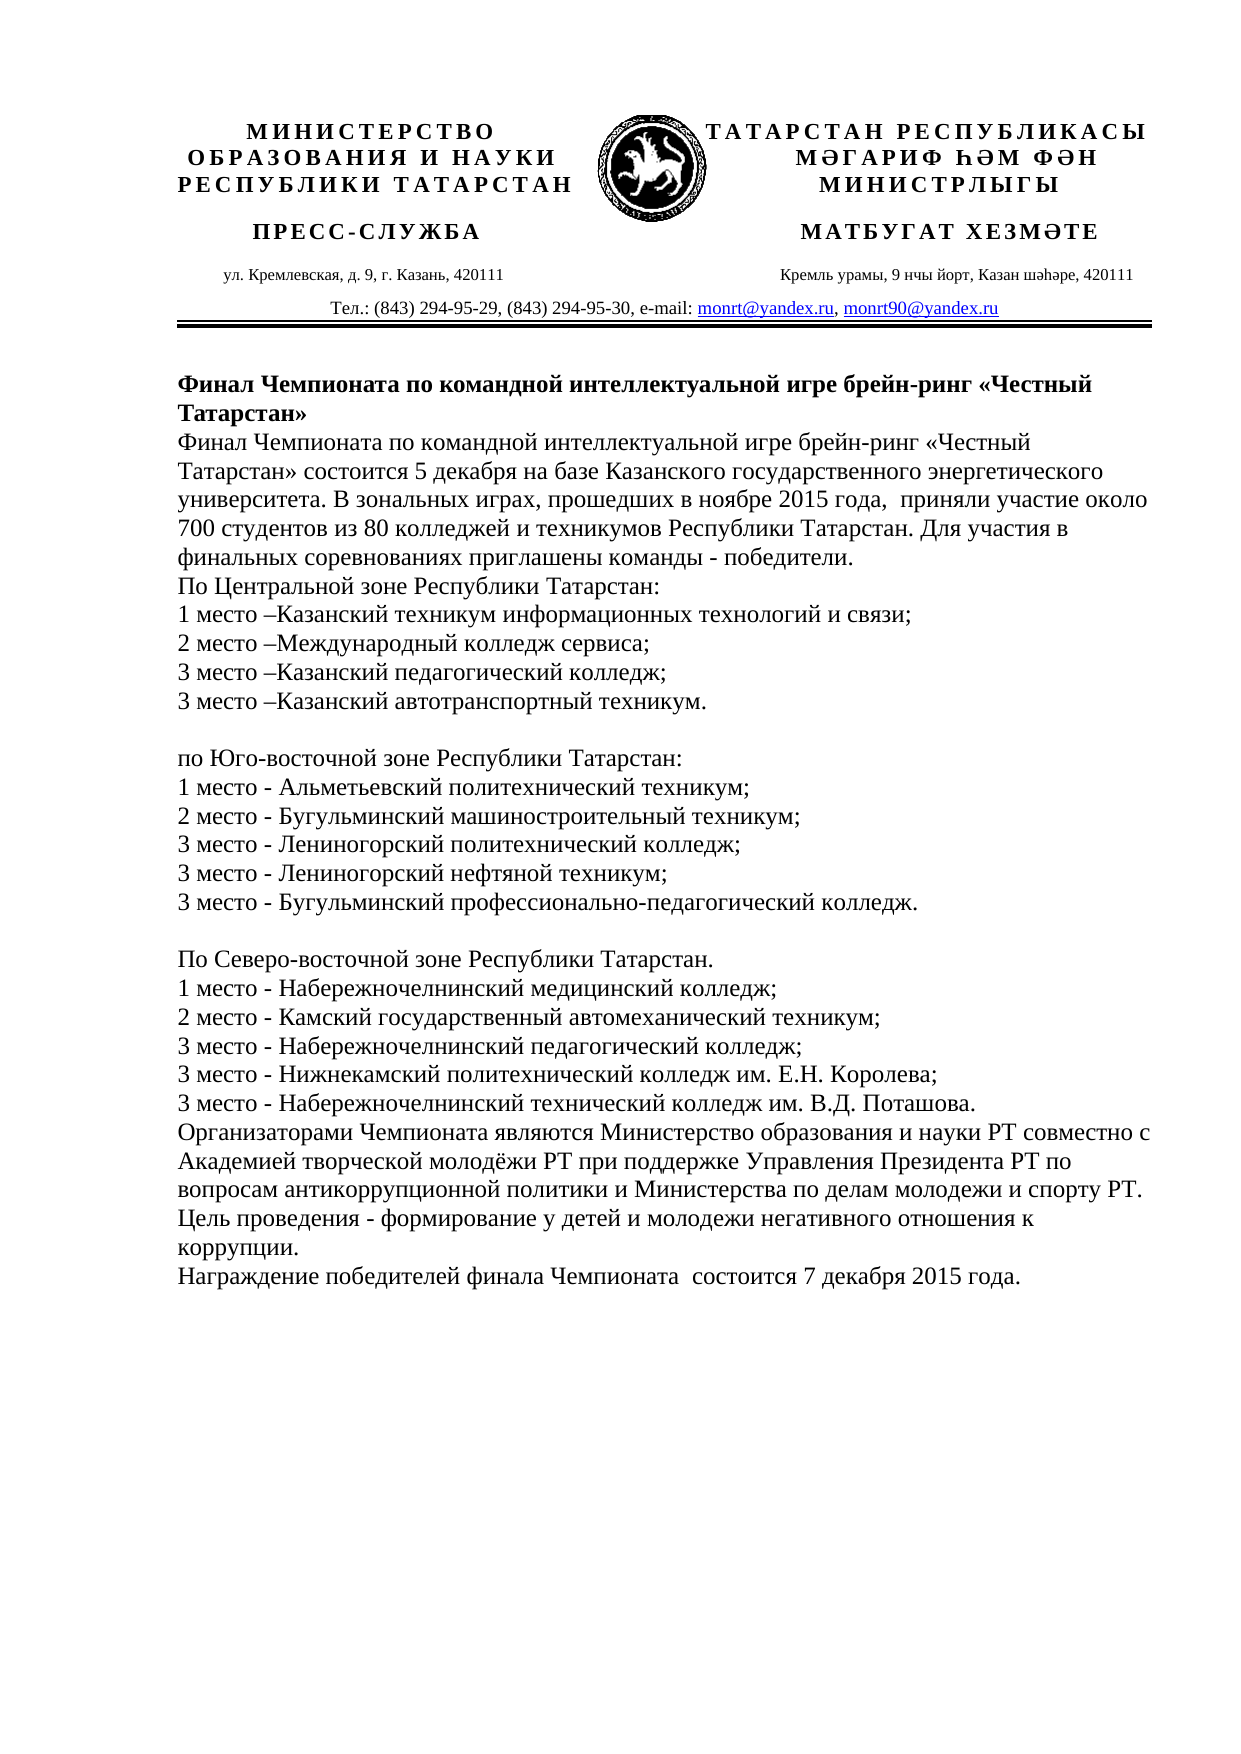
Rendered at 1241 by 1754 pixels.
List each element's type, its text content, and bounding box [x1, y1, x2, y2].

text 2 место - Камский государственный автомеханический техникум; [177, 1002, 1152, 1031]
text Финал Чемпионата по командной интеллектуальной игре брейн-ринг «Честный Татарстан» [177, 369, 1152, 427]
text ул. Кремлевская, д. 9, г. Казань, 420111 Кремль урамы, 9 нчы йорт, Казан шәһәре, 420111 [177, 265, 1152, 284]
text По Центральной зоне Республики Татарстан: [177, 571, 1152, 599]
text 2 место –Международный колледж сервиса; [177, 628, 1152, 657]
text МИНИСТЕРСТВО ТАТАРСТАН РЕСПУБЛИКАСЫ [177, 118, 1152, 144]
text 3 место - Нижнекамский политехнический колледж им. Е.Н. Королева; [177, 1059, 1152, 1088]
text ПРЕСС-СЛУЖБА МАТБУГАТ ХЕЗМӘТЕ [177, 218, 1152, 244]
text 3 место - Лениногорский политехнический колледж; [177, 829, 1152, 858]
text 1 место - Альметьевский политехнический техникум; [177, 772, 1152, 801]
text РЕСПУБЛИКИ ТАТАРСТАН МИНИСТРЛЫГЫ [177, 171, 1152, 197]
text ОБРАЗОВАНИЯ И НАУКИ МӘГАРИФ ҺӘМ ФӘН [177, 144, 1152, 171]
text 3 место - Лениногорский нефтяной техникум; [177, 858, 1152, 887]
text Награждение победителей финала Чемпионата состоится 7 декабря 2015 года. [177, 1261, 1152, 1289]
picture [597, 197, 707, 218]
text Организаторами Чемпионата являются Министерство образования и науки РТ совместно с Академией творческой молодёжи РТ при поддержке Управления Президента РТ по вопросам антикоррупционной политики и Министерства по делам молодежи и спорту РТ. Цель проведения - формирование у детей и молодежи негативного отношения к коррупции. [177, 1117, 1152, 1261]
text 3 место - Набережночелнинский педагогический колледж; [177, 1031, 1152, 1059]
text 3 место - Бугульминский профессионально-педагогический колледж. [177, 887, 1152, 916]
text 2 место - Бугульминский машиностроительный техникум; [177, 801, 1152, 829]
text 1 место - Набережночелнинский медицинский колледж; [177, 973, 1152, 1002]
text Тел.: (843) 294-95-29, (843) 294-95-30, e-mail: monrt@yandex.ru, monrt90@yandex.ru [177, 297, 1152, 320]
text 3 место –Казанский автотранспортный техникум. [177, 686, 1152, 714]
text 3 место –Казанский педагогический колледж; [177, 657, 1152, 686]
text 3 место - Набережночелнинский технический колледж им. В.Д. Поташова. [177, 1088, 1152, 1117]
text Финал Чемпионата по командной интеллектуальной игре брейн-ринг «Честный Татарстан» состоится 5 декабря на базе Казанского государственного энергетического университета. В зональных играх, прошедших в ноябре 2015 года, приняли участие около 700 студентов из 80 колледжей и техникумов Республики Татарстан. Для участия в финальных соревнованиях приглашены команды - победители. [177, 427, 1152, 571]
text 1 место –Казанский техникум информационных технологий и связи; [177, 599, 1152, 628]
text по Юго-восточной зоне Республики Татарстан: [177, 743, 1152, 772]
text По Северо-восточной зоне Республики Татарстан. [177, 944, 1152, 973]
